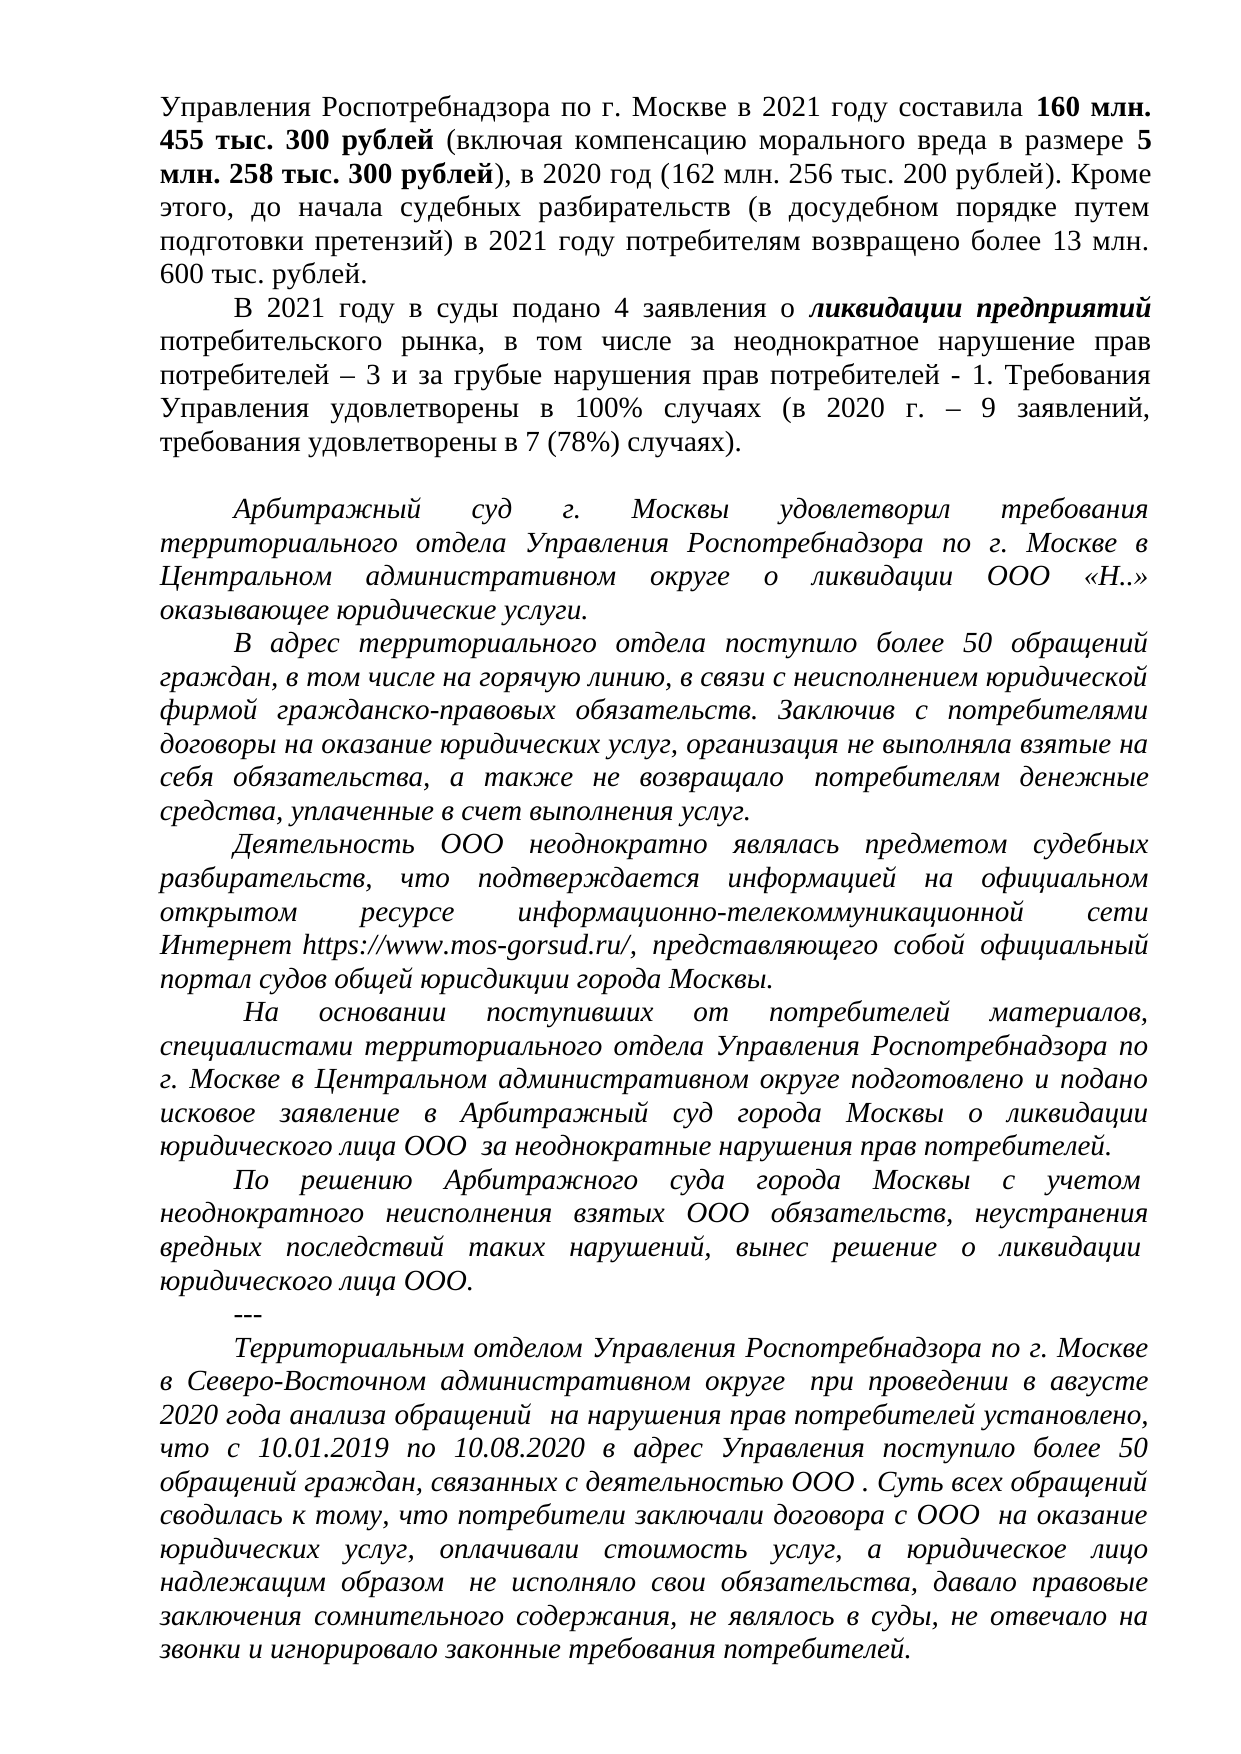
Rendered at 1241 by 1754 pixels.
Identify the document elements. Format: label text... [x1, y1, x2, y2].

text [159, 89, 1152, 290]
text По решению Арбитражного суда города Москвы с учетом неоднократного неисполнения взятых ООО обязательств, неустранения вредных последствий таких нарушений, вынес решение о ликвидации юридического лица ООО. [159, 1162, 1152, 1296]
text Арбитражный суд г. Москвы удовлетворил требования территориального отдела Управления Роспотребнадзора по г. Москве в Центральном административном округе о ликвидации ООО «Н..» оказывающее юридические услуги. [159, 491, 1152, 625]
text --- [159, 1296, 1152, 1330]
text Территориальным отделом Управления Роспотребнадзора по г. Москве в Северо-Восточном административном округе при проведении в августе 2020 года анализа обращений на нарушения прав потребителей установлено, что с 10.01.2019 по 10.08.2020 в адрес Управления поступило более 50 обращений граждан, связанных с деятельностью ООО . Суть всех обращений сводилась к тому, что потребители заключали договора с ООО на оказание юридических услуг, оплачивали стоимость услуг, а юридическое лицо надлежащим образом не исполняло свои обязательства, давало правовые заключения сомнительного содержания, не являлось в суды, не отвечало на звонки и игнорировало законные требования потребителей. [159, 1330, 1152, 1665]
text В адрес территориального отдела поступило более 50 обращений граждан, в том числе на горячую линию, в связи с неисполнением юридической фирмой гражданско-правовых обязательств. Заключив с потребителями договоры на оказание юридических услуг, организация не выполняла взятые на себя обязательства, а также не возвращало потребителям денежные средства, уплаченные в счет выполнения услуг. [159, 625, 1152, 827]
text На основании поступивших от потребителей материалов, специалистами территориального отдела Управления Роспотребнадзора по г. Москве в Центральном административном округе подготовлено и подано исковое заявление в Арбитражный суд города Москвы о ликвидации юридического лица ООО за неоднократные нарушения прав потребителей. [159, 994, 1152, 1162]
text В 2021 году в суды подано 4 заявления о ликвидации предприятий потребительского рынка, в том числе за неоднократное нарушение прав потребителей – 3 и за грубые нарушения прав потребителей - 1. Требования Управления удовлетворены в 100% случаях (в 2020 г. – 9 заявлений, требования удовлетворены в 7 (78%) случаях). [159, 290, 1152, 458]
text Деятельность ООО неоднократно являлась предметом судебных разбирательств, что подтверждается информацией на официальном открытом ресурсе информационно-телекоммуникационной сети Интернет https://www.mos-gorsud.ru/, представляющего собой официальный портал судов общей юрисдикции города Москвы. [159, 827, 1152, 994]
